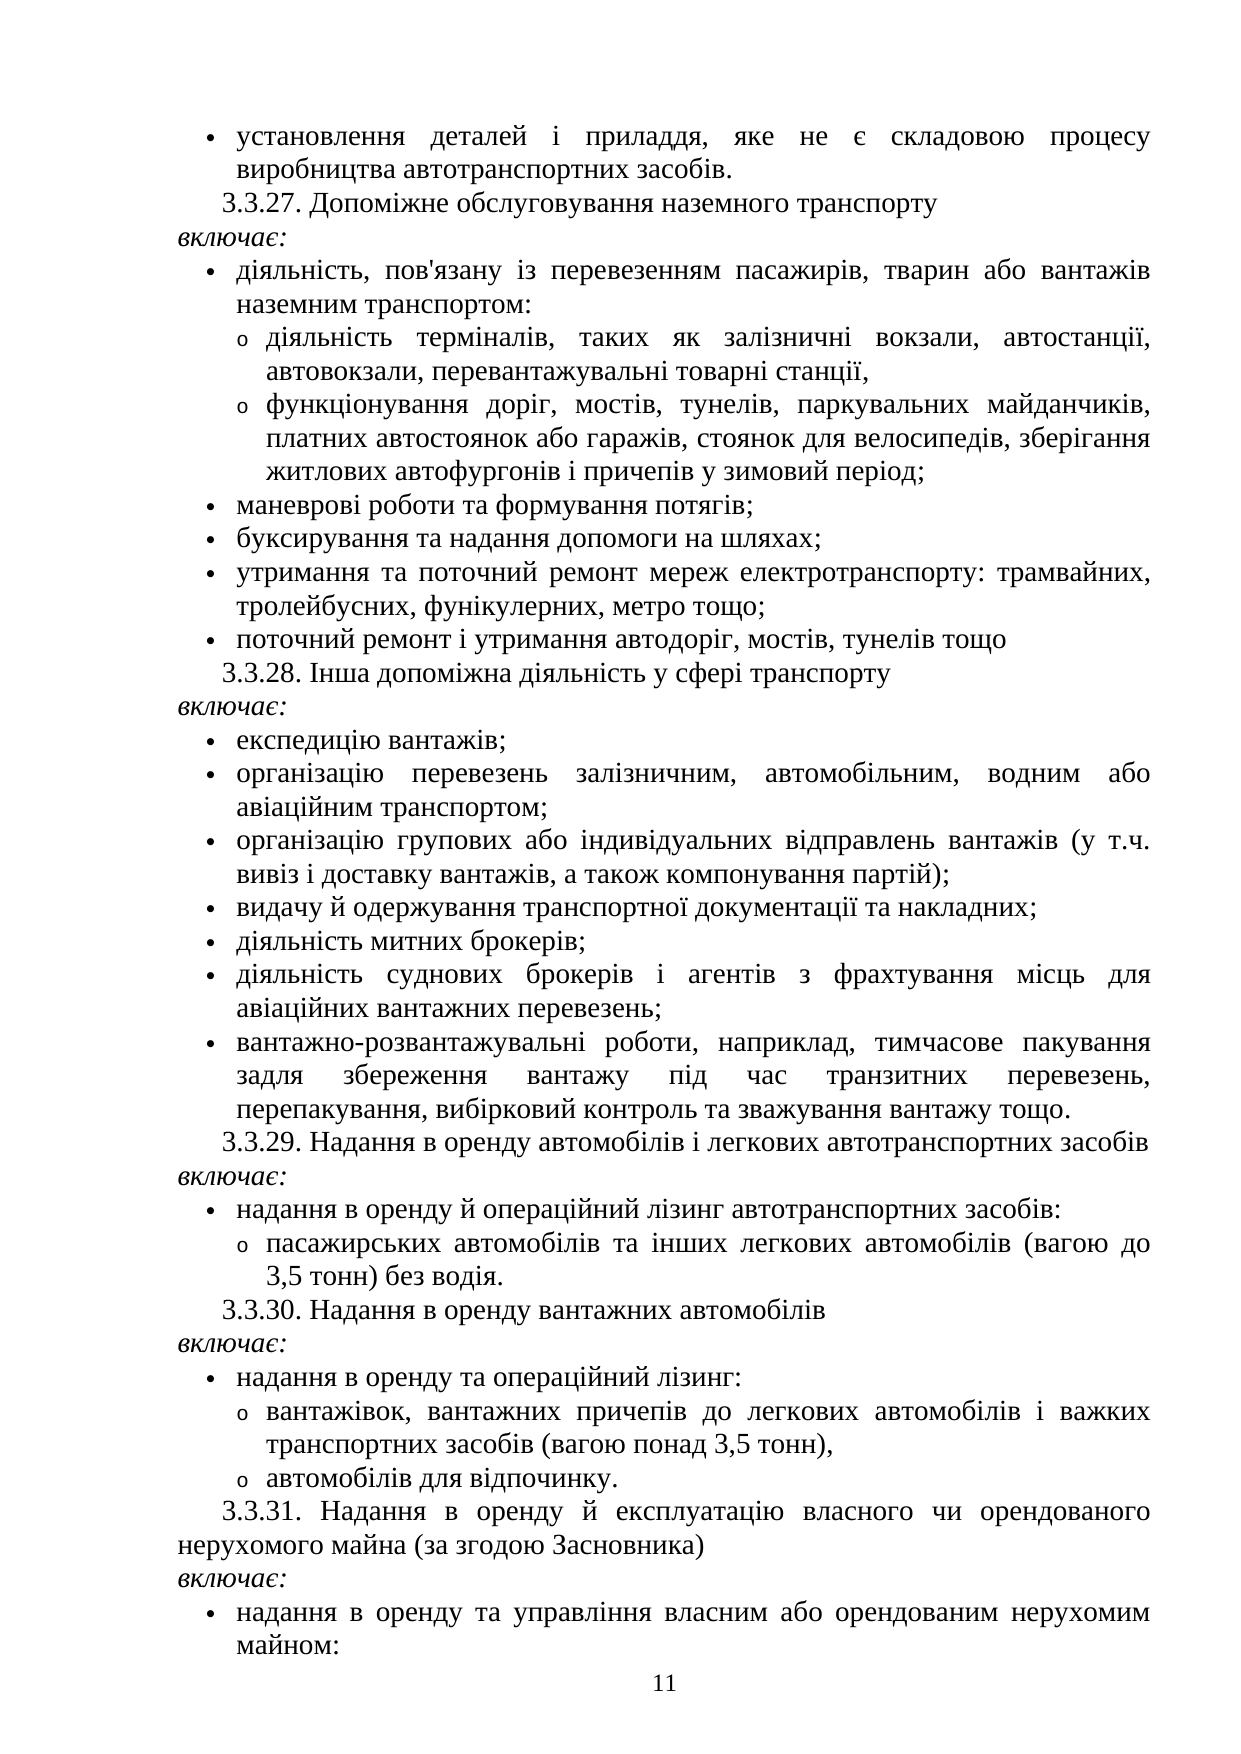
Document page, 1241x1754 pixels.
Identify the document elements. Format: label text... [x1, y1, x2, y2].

list організацію групових або індивідуальних відправлень вантажів (у т.ч. вивіз і доставку вантажів, а також компонування партій); [207, 822, 1152, 889]
list експедицію вантажів; [207, 722, 1152, 755]
text 3.3.30. Надання в оренду вантажних автомобілів [177, 1292, 1152, 1326]
list діяльність суднових брокерів і агентів з фрахтування місць для авіаційних вантажних перевезень; [207, 957, 1152, 1024]
list надання в оренду й операційний лізинг автотранспортних засобів: [207, 1191, 1152, 1225]
text включає: [177, 688, 1152, 722]
text 3.3.29. Надання в оренду автомобілів і легкових автотранспортних засобів [177, 1124, 1152, 1158]
list вантажівок, вантажних причепів до легкових автомобілів і важких транспортних засобів (вагою понад 3,5 тонн), [236, 1393, 1152, 1460]
list установлення деталей і приладдя, яке не є складовою процесу виробництва автотранспортних засобів. [207, 118, 1152, 185]
list буксирування та надання допомоги на шляхах; [207, 521, 1152, 554]
list пасажирських автомобілів та інших легкових автомобілів (вагою до 3,5 тонн) без водія. [236, 1225, 1152, 1292]
list функціонування доріг, мостів, тунелів, паркувальних майданчиків, платних автостоянок або гаражів, стоянок для велосипедів, зберігання житлових автофургонів і причепів у зимовий період; [236, 386, 1152, 487]
list автомобілів для відпочинку. [236, 1460, 1152, 1493]
text 3.3.28. Інша допоміжна діяльність у сфері транспорту [177, 655, 1152, 688]
text включає: [177, 1158, 1152, 1191]
text 3.3.27. Допоміжне обслуговування наземного транспорту [177, 185, 1152, 219]
list надання в оренду та операційний лізинг: [207, 1359, 1152, 1393]
list вантажно-розвантажувальні роботи, наприклад, тимчасове пакування задля збереження вантажу під час транзитних перевезень, перепакування, вибірковий контроль та зважування вантажу тощо. [207, 1024, 1152, 1124]
list організацію перевезень залізничним, автомобільним, водним або авіаційним транспортом; [207, 755, 1152, 822]
list видачу й одержування транспортної документації та накладних; [207, 889, 1152, 923]
list поточний ремонт і утримання автодоріг, мостів, тунелів тощо [207, 621, 1152, 655]
list діяльність митних брокерів; [207, 923, 1152, 957]
text включає: [177, 219, 1152, 252]
list утримання та поточний ремонт мереж електротранспорту: трамвайних, тролейбусних, фунікулерних, метро тощо; [207, 554, 1152, 621]
list маневрові роботи та формування потягів; [207, 487, 1152, 521]
list надання в оренду та управління власним або орендованим нерухомим майном: [207, 1594, 1152, 1661]
list діяльність терміналів, таких як залізничні вокзали, автостанції, автовокзали, перевантажувальні товарні станції, [236, 319, 1152, 386]
text включає: [177, 1326, 1152, 1359]
text включає: [177, 1560, 1152, 1594]
list діяльність, пов'язану із перевезенням пасажирів, тварин або вантажів наземним транспортом: [207, 252, 1152, 319]
text 3.3.31. Надання в оренду й експлуатацію власного чи орендованого нерухомого майна (за згодою Засновника) [177, 1493, 1152, 1560]
